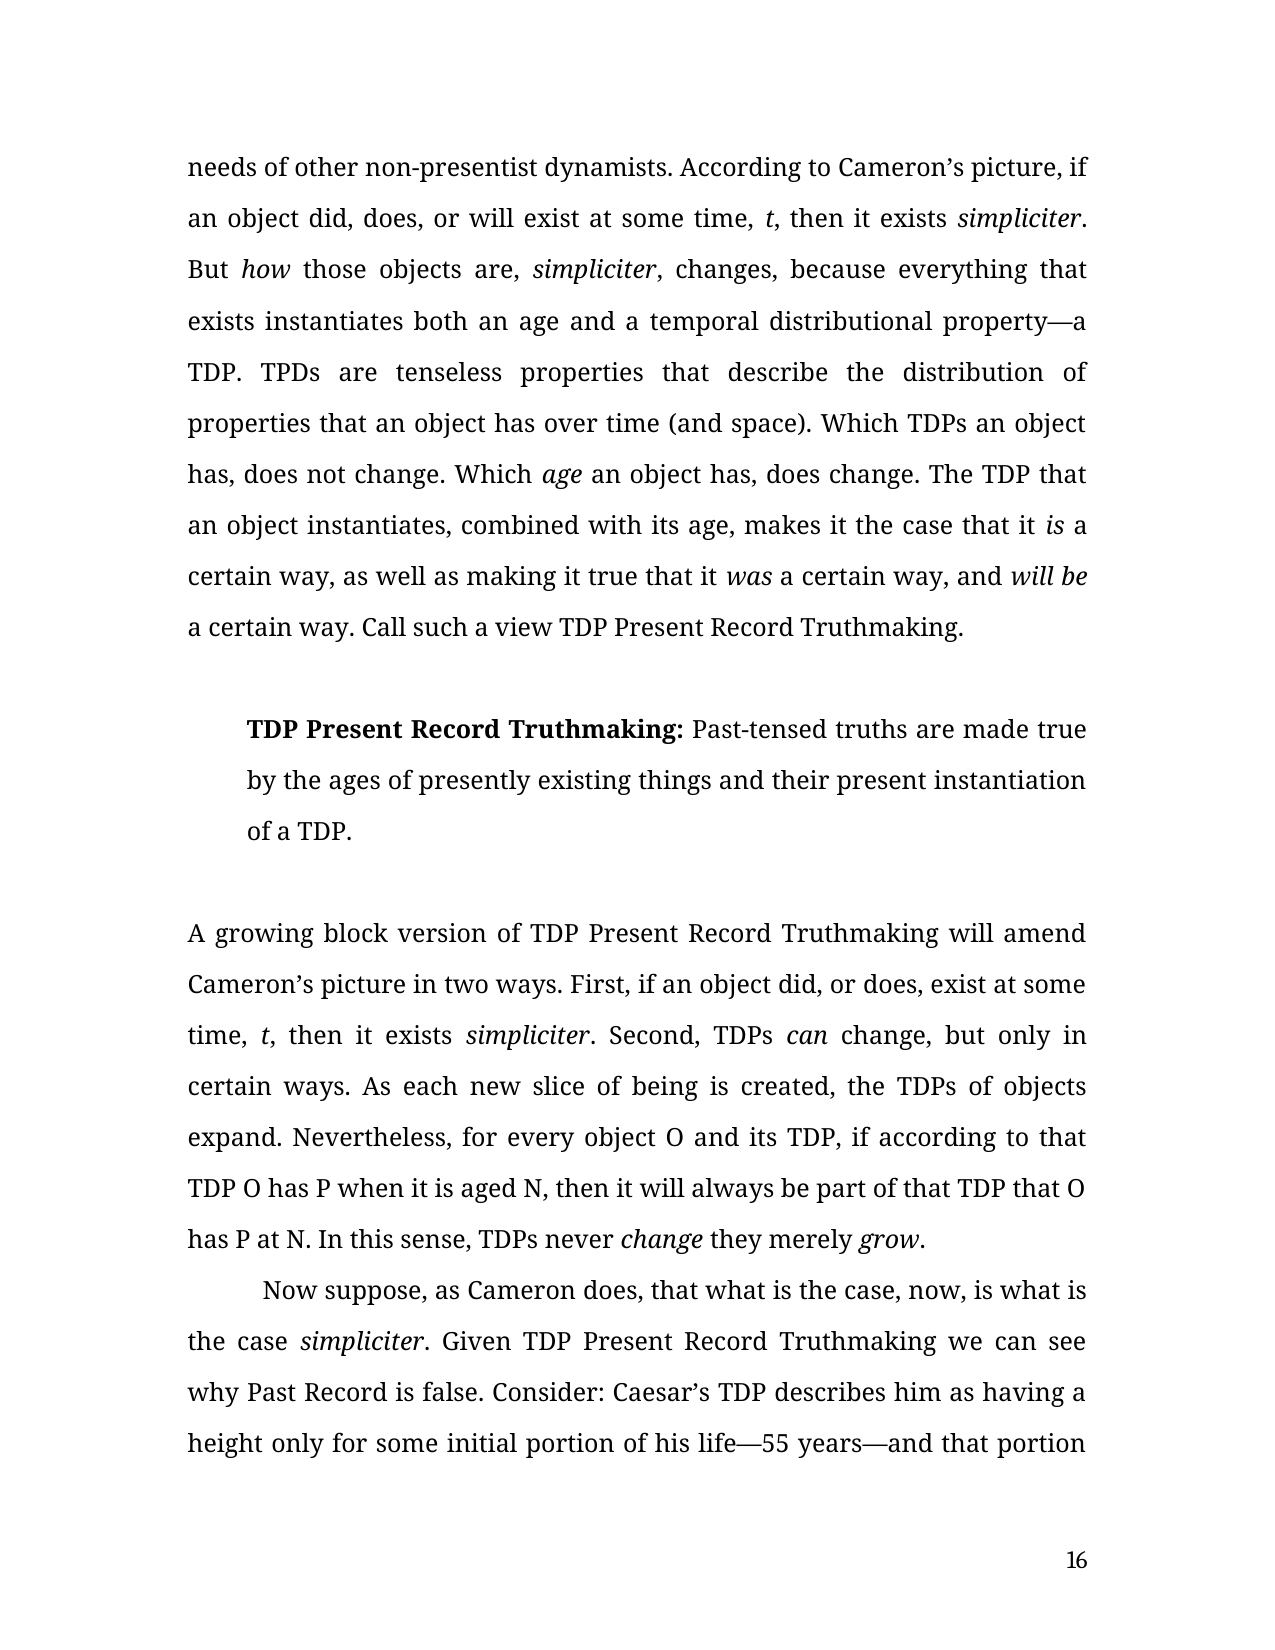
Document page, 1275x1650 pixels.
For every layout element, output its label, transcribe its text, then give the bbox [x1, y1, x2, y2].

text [187, 150, 1087, 643]
text TDP Present Record Truthmaking: Past-tensed truths are made true by the ages of presently existing things and their present instantiation of a TDP. [247, 711, 1087, 848]
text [187, 1273, 1087, 1460]
text A growing block version of TDP Present Record Truthmaking will amend Cameron’s picture in two ways. First, if an object did, or does, exist at some time, t, then it exists simpliciter. Second, TDPs can change, but only in certain ways. As each new slice of being is created, the TDPs of objects expand. Nevertheless, for every object O and its TDP, if according to that TDP O has P when it is aged N, then it will always be part of that TDP that O has P at N. In this sense, TDPs never change they merely grow. [187, 916, 1087, 1256]
